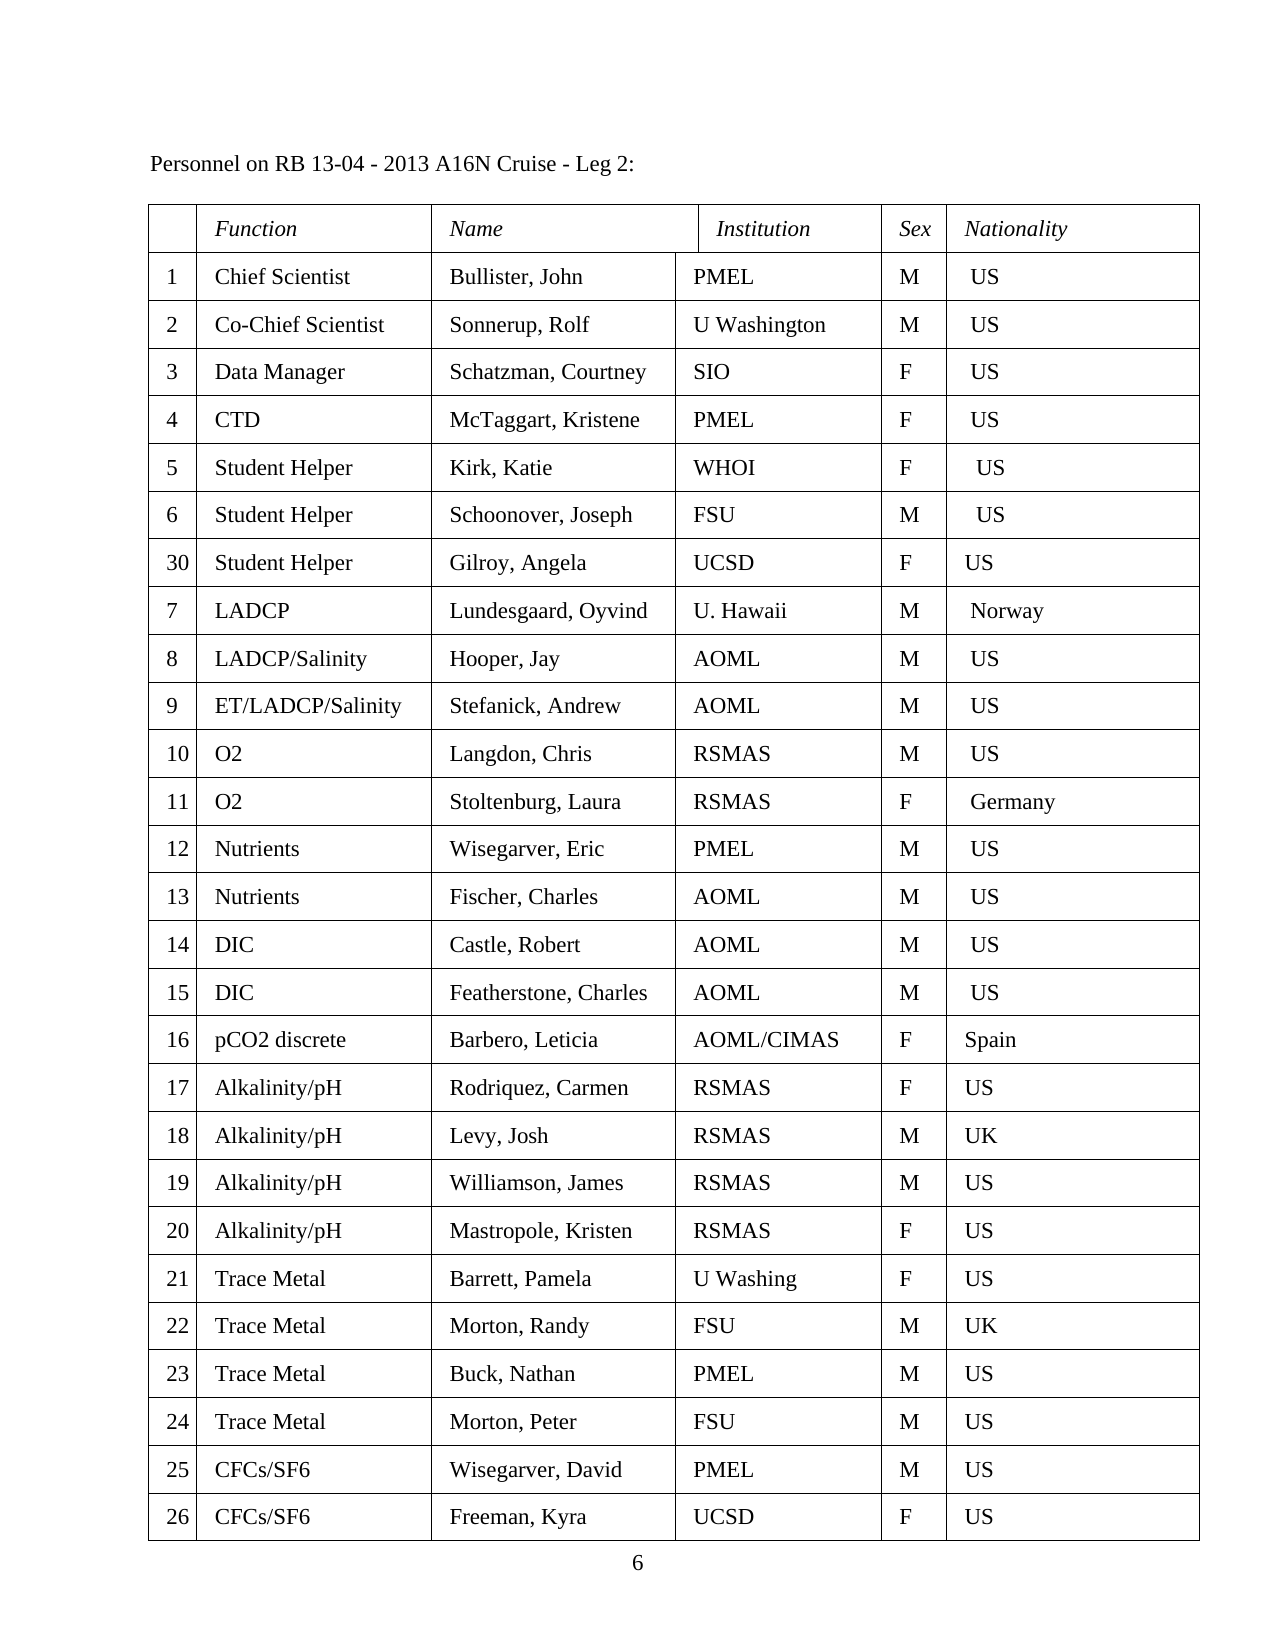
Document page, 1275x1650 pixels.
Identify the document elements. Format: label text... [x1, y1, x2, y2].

table_cell US [947, 396, 1199, 443]
table_cell RSMAS [676, 1160, 881, 1206]
table_cell F [882, 1016, 946, 1063]
table_cell Alkalinity/pH [197, 1207, 431, 1254]
table_cell 19 [149, 1160, 196, 1206]
table_cell 3 [149, 349, 196, 395]
table_cell LADCP/Salinity [197, 635, 431, 681]
table_cell M [882, 301, 946, 347]
table_cell O2 [197, 730, 431, 777]
table_cell RSMAS [676, 1207, 881, 1254]
table_cell US [947, 826, 1199, 872]
table_cell Trace Metal [197, 1255, 431, 1302]
table_cell US [947, 492, 1199, 538]
table_cell 7 [149, 587, 196, 634]
table_cell 13 [149, 873, 196, 920]
table_cell RSMAS [676, 1064, 881, 1111]
table_header Nationality [947, 205, 1199, 252]
table_cell WHOI [676, 444, 881, 491]
table_cell F [882, 539, 946, 586]
table_cell Kirk, Katie [432, 444, 675, 491]
table_header Institution [699, 205, 881, 252]
table_cell Freeman, Kyra [432, 1494, 675, 1540]
table_cell SIO [676, 349, 881, 395]
table_header Function [197, 205, 431, 252]
table_cell Schoonover, Joseph [432, 492, 675, 538]
table_cell M [882, 969, 946, 1015]
table_cell M [882, 1398, 946, 1445]
table_cell 20 [149, 1207, 196, 1254]
table_cell 21 [149, 1255, 196, 1302]
table_cell Alkalinity/pH [197, 1112, 431, 1158]
table_cell F [882, 396, 946, 443]
table_cell 17 [149, 1064, 196, 1111]
table_cell Fischer, Charles [432, 873, 675, 920]
table_cell 1 [149, 253, 196, 300]
table_cell Featherstone, Charles [432, 969, 675, 1015]
table_cell Gilroy, Angela [432, 539, 675, 586]
table_cell DIC [197, 969, 431, 1015]
table_cell pCO2 discrete [197, 1016, 431, 1063]
table_cell 11 [149, 778, 196, 824]
table_cell Wisegarver, Eric [432, 826, 675, 872]
table_cell US [947, 873, 1199, 920]
table_cell Alkalinity/pH [197, 1064, 431, 1111]
table_cell 24 [149, 1398, 196, 1445]
table_cell M [882, 826, 946, 872]
table_cell M [882, 1446, 946, 1492]
table_cell RSMAS [676, 730, 881, 777]
table_cell US [947, 730, 1199, 777]
table_cell Nutrients [197, 873, 431, 920]
table_cell M [882, 587, 946, 634]
table_cell DIC [197, 921, 431, 968]
table_cell M [882, 1350, 946, 1397]
table_cell 12 [149, 826, 196, 872]
table_cell US [947, 683, 1199, 729]
table_cell F [882, 1494, 946, 1540]
table_cell US [947, 539, 1199, 586]
table_cell FSU [676, 492, 881, 538]
table_cell M [882, 1303, 946, 1349]
table_cell Stefanick, Andrew [432, 683, 675, 729]
table_cell PMEL [676, 396, 881, 443]
table_cell Morton, Peter [432, 1398, 675, 1445]
table_cell 10 [149, 730, 196, 777]
table_cell ET/LADCP/Salinity [197, 683, 431, 729]
table_cell Trace Metal [197, 1398, 431, 1445]
table_cell 6 [149, 492, 196, 538]
table_cell US [947, 1160, 1199, 1206]
table_cell U Washing [676, 1255, 881, 1302]
table_cell CTD [197, 396, 431, 443]
table_cell Wisegarver, David [432, 1446, 675, 1492]
table_cell M [882, 492, 946, 538]
table_cell 2 [149, 301, 196, 347]
table_cell US [947, 349, 1199, 395]
table_cell Hooper, Jay [432, 635, 675, 681]
table_cell UK [947, 1112, 1199, 1158]
table_cell AOML [676, 635, 881, 681]
table_cell F [882, 1207, 946, 1254]
table_cell 9 [149, 683, 196, 729]
table_header [149, 205, 196, 252]
table_cell 16 [149, 1016, 196, 1063]
table_cell US [947, 1207, 1199, 1254]
table_cell 30 [149, 539, 196, 586]
table_cell Barbero, Leticia [432, 1016, 675, 1063]
table_cell LADCP [197, 587, 431, 634]
table_cell M [882, 873, 946, 920]
table_cell FSU [676, 1398, 881, 1445]
table_cell 4 [149, 396, 196, 443]
table_cell M [882, 1160, 946, 1206]
table_cell US [947, 253, 1199, 300]
text Personnel on RB 13-04 - 2013 A16N Cruise - Leg 2: [150, 150, 1125, 176]
table_cell 22 [149, 1303, 196, 1349]
table_cell Co-Chief Scientist [197, 301, 431, 347]
table_cell Student Helper [197, 444, 431, 491]
table_cell US [947, 1494, 1199, 1540]
table_cell Nutrients [197, 826, 431, 872]
table_cell US [947, 1064, 1199, 1111]
table_cell F [882, 349, 946, 395]
table_cell UCSD [676, 539, 881, 586]
table_cell M [882, 921, 946, 968]
table_cell O2 [197, 778, 431, 824]
table_cell US [947, 1398, 1199, 1445]
table_cell RSMAS [676, 1112, 881, 1158]
table_cell Lundesgaard, Oyvind [432, 587, 675, 634]
table_cell M [882, 1112, 946, 1158]
table_cell US [947, 1350, 1199, 1397]
table_cell PMEL [676, 1350, 881, 1397]
table_cell Germany [947, 778, 1199, 824]
table_cell CFCs/SF6 [197, 1494, 431, 1540]
table_cell Sonnerup, Rolf [432, 301, 675, 347]
table_cell F [882, 778, 946, 824]
table_cell PMEL [676, 1446, 881, 1492]
table_cell Chief Scientist [197, 253, 431, 300]
table_cell UK [947, 1303, 1199, 1349]
table_header Sex [882, 205, 946, 252]
table_cell UCSD [676, 1494, 881, 1540]
table_cell PMEL [676, 826, 881, 872]
table_cell Spain [947, 1016, 1199, 1063]
table_cell AOML [676, 683, 881, 729]
table_cell M [882, 730, 946, 777]
table_cell US [947, 1446, 1199, 1492]
table_cell Castle, Robert [432, 921, 675, 968]
table_cell RSMAS [676, 778, 881, 824]
table_cell Norway [947, 587, 1199, 634]
table_cell M [882, 253, 946, 300]
table_cell AOML [676, 873, 881, 920]
table_cell Trace Metal [197, 1350, 431, 1397]
table_cell Barrett, Pamela [432, 1255, 675, 1302]
table_cell M [882, 635, 946, 681]
table_cell McTaggart, Kristene [432, 396, 675, 443]
table_cell M [882, 683, 946, 729]
table_cell F [882, 1255, 946, 1302]
table_cell Student Helper [197, 492, 431, 538]
table_cell Rodriquez, Carmen [432, 1064, 675, 1111]
table_cell AOML [676, 969, 881, 1015]
table_cell AOML/CIMAS [676, 1016, 881, 1063]
table_cell 8 [149, 635, 196, 681]
table_cell Data Manager [197, 349, 431, 395]
table_cell U Washington [676, 301, 881, 347]
table_cell Morton, Randy [432, 1303, 675, 1349]
table_cell Williamson, James [432, 1160, 675, 1206]
table_cell Student Helper [197, 539, 431, 586]
table_cell Mastropole, Kristen [432, 1207, 675, 1254]
table_cell 15 [149, 969, 196, 1015]
table_cell Buck, Nathan [432, 1350, 675, 1397]
table_cell US [947, 969, 1199, 1015]
table_cell Trace Metal [197, 1303, 431, 1349]
table_cell Alkalinity/pH [197, 1160, 431, 1206]
table_header Name [432, 205, 698, 252]
table_cell AOML [676, 921, 881, 968]
table_cell F [882, 444, 946, 491]
table_cell 25 [149, 1446, 196, 1492]
table_cell Levy, Josh [432, 1112, 675, 1158]
table_cell PMEL [676, 253, 881, 300]
table_cell US [947, 635, 1199, 681]
table_cell FSU [676, 1303, 881, 1349]
table_cell Langdon, Chris [432, 730, 675, 777]
table_cell 23 [149, 1350, 196, 1397]
table_cell US [947, 1255, 1199, 1302]
table_cell US [947, 444, 1199, 491]
table_cell 5 [149, 444, 196, 491]
table_cell US [947, 301, 1199, 347]
table_cell 14 [149, 921, 196, 968]
table_cell 26 [149, 1494, 196, 1540]
table_cell Schatzman, Courtney [432, 349, 675, 395]
table_cell Stoltenburg, Laura [432, 778, 675, 824]
table_cell 18 [149, 1112, 196, 1158]
table_cell F [882, 1064, 946, 1111]
table_cell U. Hawaii [676, 587, 881, 634]
table_cell CFCs/SF6 [197, 1446, 431, 1492]
table_cell US [947, 921, 1199, 968]
table_cell Bullister, John [432, 253, 675, 300]
